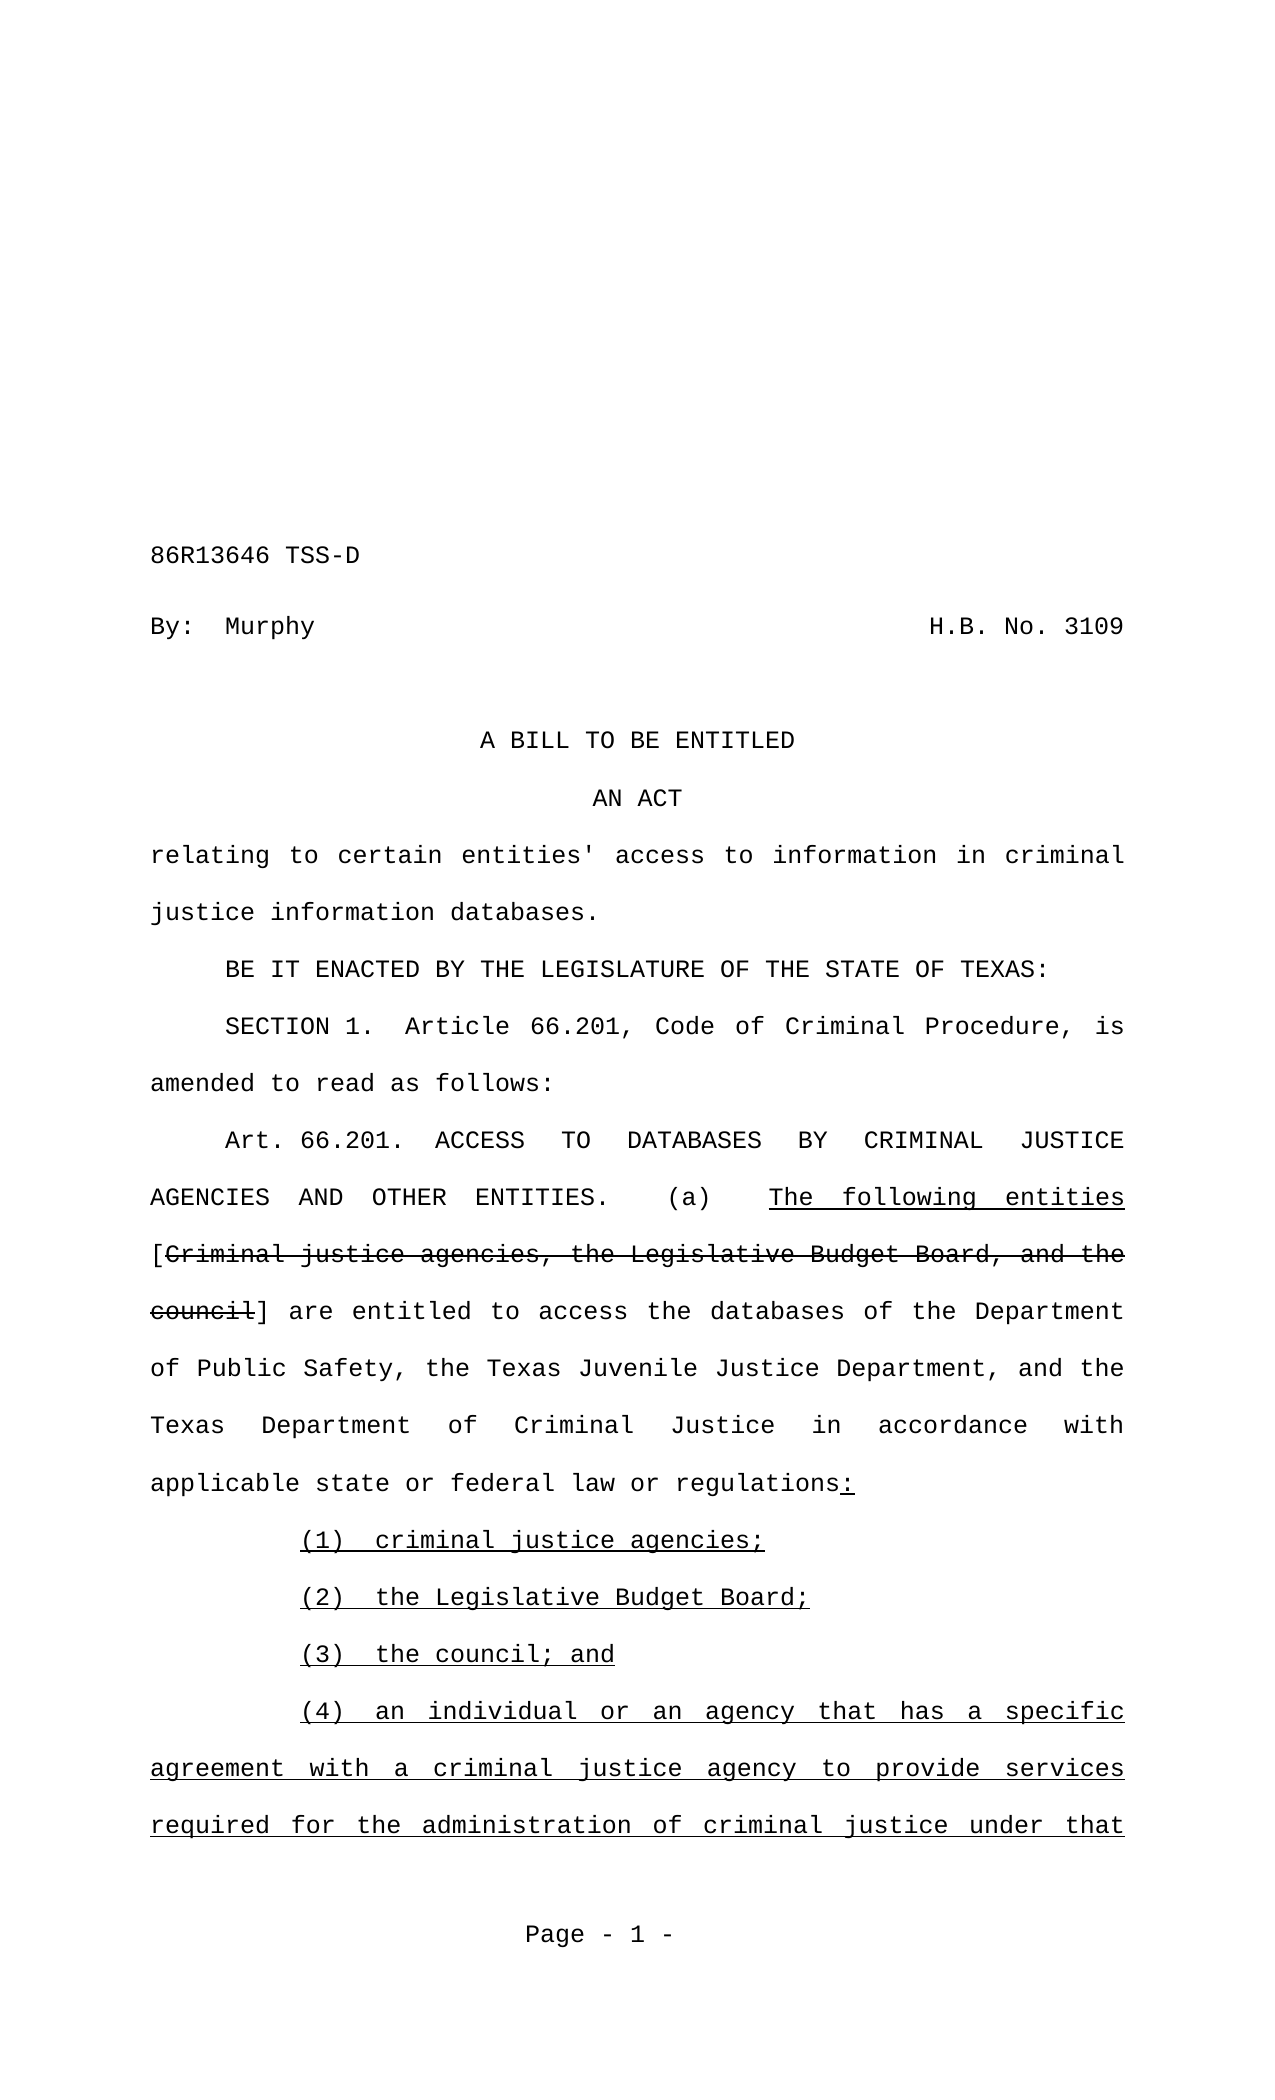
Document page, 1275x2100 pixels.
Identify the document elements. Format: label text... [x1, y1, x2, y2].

text AN ACT [150, 785, 1125, 813]
text (1) criminal justice agencies; [150, 1527, 1125, 1556]
text A BILL TO BE ENTITLED [150, 728, 1125, 756]
text relating to certain entities' access to information in criminal justice information databases. [150, 842, 1125, 928]
text Art. 66.201. ACCESS TO DATABASES BY CRIMINAL JUSTICE AGENCIES AND OTHER ENTITIES. (a) The following entities [Criminal justice agencies, the Legislative Budget Board, and the council] are entitled to access the databases of the Department of Public Safety, the Texas Juvenile Justice Department, and the Texas Department of Criminal Justice in accordance with applicable state or federal law or regulations: [150, 1127, 1125, 1498]
text By: Murphy H.B. No. 3109 [150, 614, 1125, 642]
text (3) the council; and [150, 1641, 1125, 1670]
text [150, 1780, 1125, 1836]
text BE IT ENACTED BY THE LEGISLATURE OF THE STATE OF TEXAS: [150, 956, 1125, 985]
text SECTION 1. Article 66.201, Code of Criminal Procedure, is amended to read as follows: [150, 1013, 1125, 1099]
text (2) the Legislative Budget Board; [150, 1584, 1125, 1613]
text 86R13646 TSS-D [150, 542, 1125, 571]
